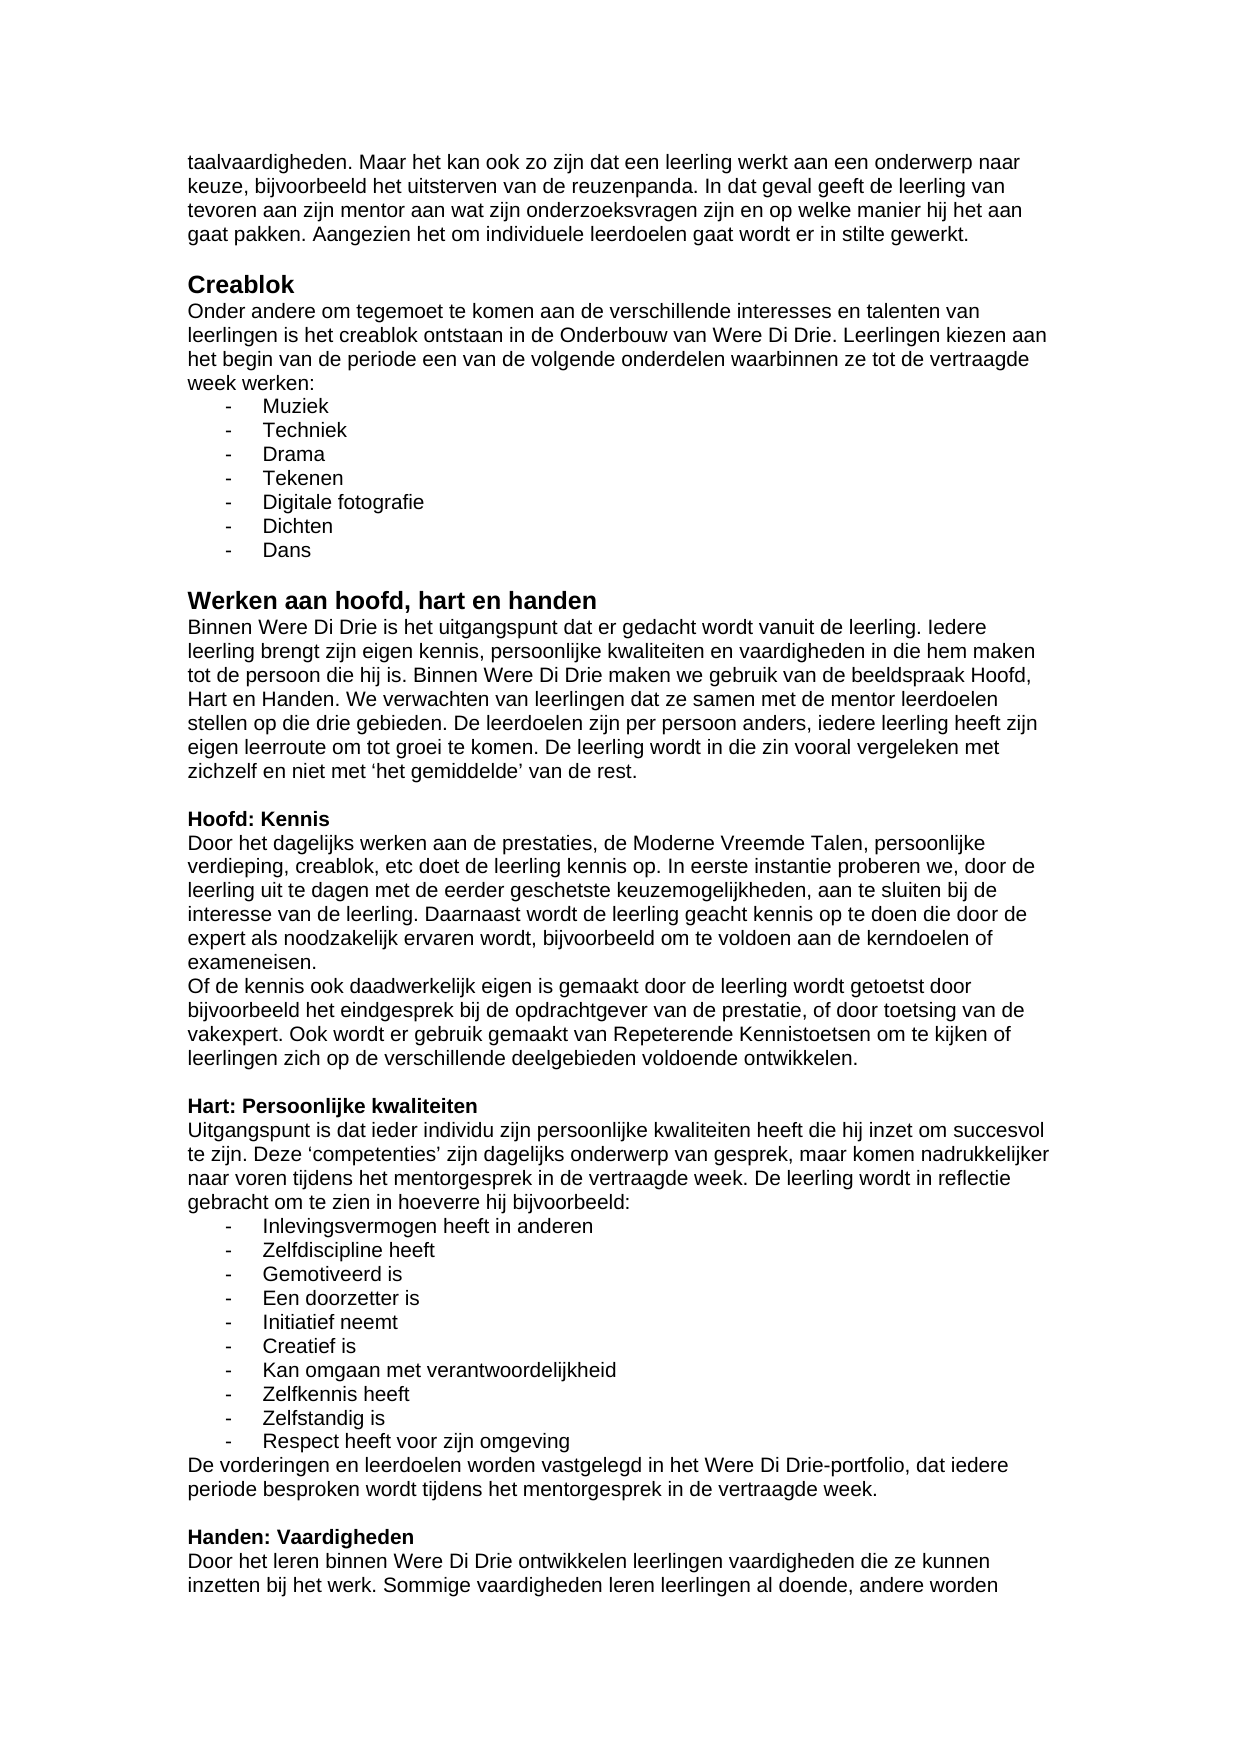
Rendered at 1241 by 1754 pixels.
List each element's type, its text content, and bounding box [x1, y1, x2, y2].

text Hart: Persoonlijke kwaliteiten [187, 1094, 1053, 1118]
list Initiatief neemt [225, 1309, 1053, 1333]
text Door het dagelijks werken aan de prestaties, de Moderne Vreemde Talen, persoonlijke verdieping, creablok, etc doet de leerling kennis op. In eerste instantie proberen we, door de leerling uit te dagen met de eerder geschetste keuzemogelijkheden, aan te sluiten bij de interesse van de leerling. Daarnaast wordt de leerling geacht kennis op te doen die door de expert als noodzakelijk ervaren wordt, bijvoorbeeld om te voldoen aan de kerndoelen of exameneisen. [187, 830, 1053, 974]
list Zelfstandig is [225, 1405, 1053, 1429]
text Uitgangspunt is dat ieder individu zijn persoonlijke kwaliteiten heeft die hij inzet om succesvol te zijn. Deze ‘competenties’ zijn dagelijks onderwerp van gesprek, maar komen nadrukkelijker naar voren tijdens het mentorgesprek in de vertraagde week. De leerling wordt in reflectie gebracht om te zien in hoeverre hij bijvoorbeeld: [187, 1118, 1053, 1214]
list Respect heeft voor zijn omgeving [225, 1429, 1053, 1453]
list Drama [225, 442, 1053, 466]
text Handen: Vaardigheden [187, 1525, 1053, 1549]
text Creablok [187, 270, 1053, 298]
list Dichten [225, 514, 1053, 538]
list Inlevingsvermogen heeft in anderen [225, 1214, 1053, 1238]
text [187, 150, 1053, 246]
text Of de kennis ook daadwerkelijk eigen is gemaakt door de leerling wordt getoetst door bijvoorbeeld het eindgesprek bij de opdrachtgever van de prestatie, of door toetsing van de vakexpert. Ook wordt er gebruik gemaakt van Repeterende Kennistoetsen om te kijken of leerlingen zich op de verschillende deelgebieden voldoende ontwikkelen. [187, 974, 1053, 1070]
list Zelfdiscipline heeft [225, 1238, 1053, 1262]
list Techniek [225, 418, 1053, 442]
list Digitale fotografie [225, 490, 1053, 514]
list Kan omgaan met verantwoordelijkheid [225, 1357, 1053, 1381]
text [187, 1549, 1053, 1597]
text Onder andere om tegemoet te komen aan de verschillende interesses en talenten van leerlingen is het creablok ontstaan in de Onderbouw van Were Di Drie. Leerlingen kiezen aan het begin van de periode een van de volgende onderdelen waarbinnen ze tot de vertraagde week werken: [187, 298, 1053, 394]
text Werken aan hoofd, hart en handen [187, 586, 1053, 615]
text De vorderingen en leerdoelen worden vastgelegd in het Were Di Drie-portfolio, dat iedere periode besproken wordt tijdens het mentorgesprek in de vertraagde week. [187, 1453, 1053, 1501]
list Een doorzetter is [225, 1286, 1053, 1309]
list Dans [225, 538, 1053, 562]
text Hoofd: Kennis [187, 806, 1053, 830]
list Tekenen [225, 466, 1053, 490]
list Gemotiveerd is [225, 1262, 1053, 1286]
list Zelfkennis heeft [225, 1381, 1053, 1405]
list Muziek [225, 394, 1053, 418]
text Binnen Were Di Drie is het uitgangspunt dat er gedacht wordt vanuit de leerling. Iedere leerling brengt zijn eigen kennis, persoonlijke kwaliteiten en vaardigheden in die hem maken tot de persoon die hij is. Binnen Were Di Drie maken we gebruik van de beeldspraak Hoofd, Hart en Handen. We verwachten van leerlingen dat ze samen met de mentor leerdoelen stellen op die drie gebieden. De leerdoelen zijn per persoon anders, iedere leerling heeft zijn eigen leerroute om tot groei te komen. De leerling wordt in die zin vooral vergeleken met zichzelf en niet met ‘het gemiddelde’ van de rest. [187, 615, 1053, 782]
list Creatief is [225, 1333, 1053, 1357]
